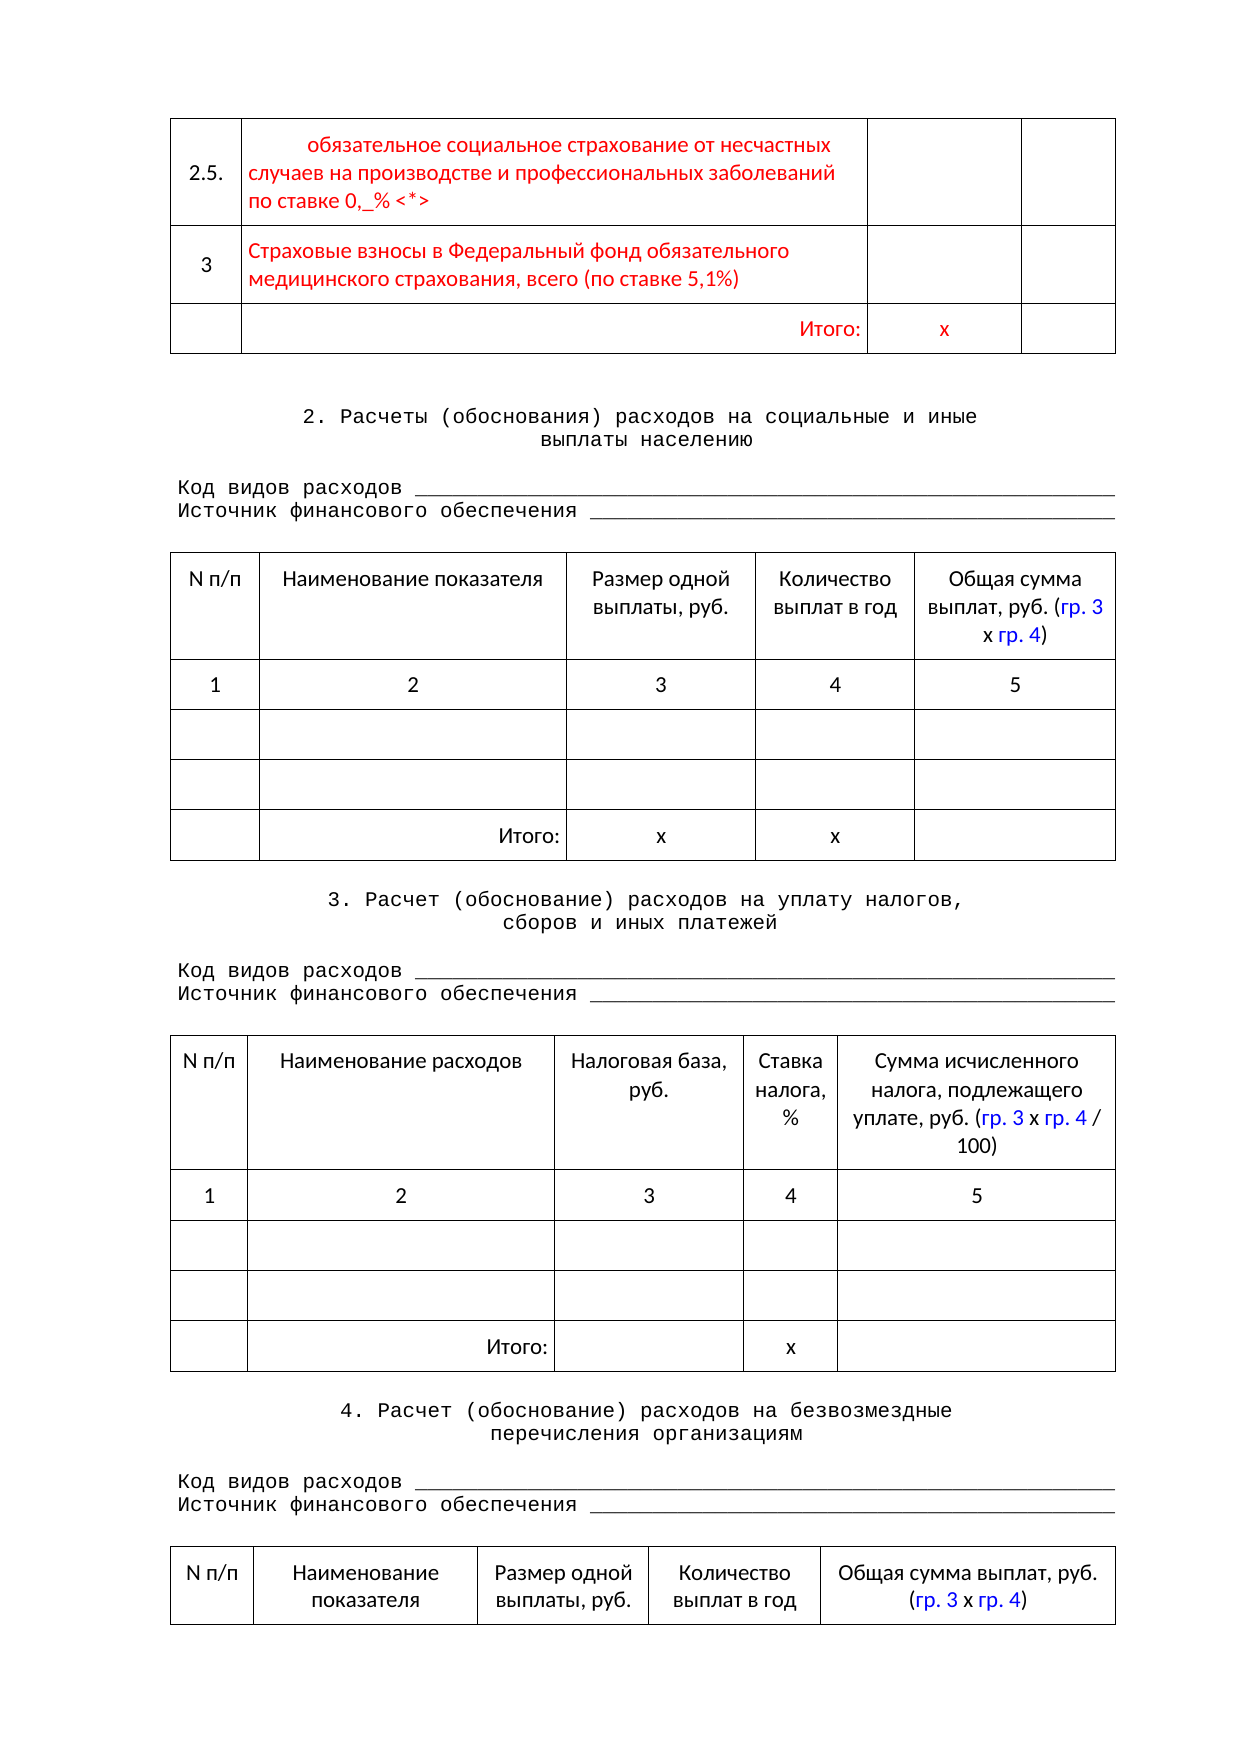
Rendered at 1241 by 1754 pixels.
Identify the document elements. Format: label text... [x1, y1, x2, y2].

table_cell [567, 710, 755, 759]
table_cell [838, 1321, 1115, 1371]
table_cell 1 [171, 660, 259, 709]
table_cell [171, 304, 241, 353]
table_header Ставка налога, % [744, 1036, 837, 1169]
text выплаты населению [177, 429, 1152, 453]
table_header Количество выплат в год [756, 553, 914, 658]
table_header N п/п [171, 1547, 253, 1624]
text перечисления организациям [177, 1423, 1152, 1447]
text Код видов расходов ________________________________________________________ [177, 1471, 1152, 1494]
table_cell 2.5. [171, 119, 241, 224]
table_header Наименование расходов [248, 1036, 554, 1169]
table_cell 3 [171, 226, 241, 303]
text сборов и иных платежей [177, 912, 1152, 936]
text 4. Расчет (обоснование) расходов на безвозмездные [177, 1400, 1152, 1423]
table_cell [1022, 304, 1115, 353]
table_cell 3 [567, 660, 755, 709]
table_cell [171, 1221, 247, 1270]
table_header Налоговая база, руб. [555, 1036, 743, 1169]
text Источник финансового обеспечения __________________________________________ [177, 983, 1152, 1007]
table_header Общая сумма выплат, руб. (гр. 3 x гр. 4) [821, 1547, 1115, 1624]
table_cell x [744, 1321, 837, 1371]
table_cell [868, 226, 1021, 303]
table_cell [260, 710, 566, 759]
table_cell [915, 710, 1115, 759]
table_header Наименование показателя [254, 1547, 477, 1624]
table_cell x [756, 810, 914, 860]
table_cell [1022, 226, 1115, 303]
text Код видов расходов ________________________________________________________ [177, 960, 1152, 983]
text Источник финансового обеспечения __________________________________________ [177, 1494, 1152, 1518]
table_cell [555, 1221, 743, 1270]
table_header N п/п [171, 1036, 247, 1169]
table_cell [756, 760, 914, 809]
table_cell x [567, 810, 755, 860]
table_cell 4 [756, 660, 914, 709]
table_cell [756, 710, 914, 759]
table_cell x [868, 304, 1021, 353]
table_cell 5 [915, 660, 1115, 709]
table_cell [248, 1271, 554, 1320]
table_cell [567, 760, 755, 809]
table_cell [260, 760, 566, 809]
table_header N п/п [171, 553, 259, 658]
table_cell [915, 760, 1115, 809]
table_cell 3 [555, 1170, 743, 1220]
table_cell [555, 1321, 743, 1371]
table_cell 2 [248, 1170, 554, 1220]
table_header Общая сумма выплат, руб. (гр. 3 x гр. 4) [915, 553, 1115, 658]
table_cell [915, 810, 1115, 860]
table_cell Итого: [248, 1321, 554, 1371]
text 2. Расчеты (обоснования) расходов на социальные и иные [177, 406, 1152, 429]
table_cell [171, 810, 259, 860]
table_header Наименование показателя [260, 553, 566, 658]
table_cell [171, 1321, 247, 1371]
table_cell Страховые взносы в Федеральный фонд обязательного медицинского страхования, всего (по ставке 5,1%) [242, 226, 867, 303]
table_cell Итого: [242, 304, 867, 353]
table_cell [171, 760, 259, 809]
table_cell [555, 1271, 743, 1320]
table_cell [838, 1271, 1115, 1320]
table_header Количество выплат в год [649, 1547, 820, 1624]
table_cell [1022, 119, 1115, 224]
text Код видов расходов ________________________________________________________ [177, 477, 1152, 500]
table_cell [744, 1221, 837, 1270]
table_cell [242, 119, 867, 224]
text Источник финансового обеспечения __________________________________________ [177, 500, 1152, 524]
table_cell [868, 119, 1021, 224]
text 3. Расчет (обоснование) расходов на уплату налогов, [177, 889, 1152, 912]
table_cell [838, 1221, 1115, 1270]
table_cell 2 [260, 660, 566, 709]
table_header Сумма исчисленного налога, подлежащего уплате, руб. (гр. 3 x гр. 4 / 100) [838, 1036, 1115, 1169]
table_cell [744, 1271, 837, 1320]
table_cell Итого: [260, 810, 566, 860]
table_cell [248, 1221, 554, 1270]
table_cell 4 [744, 1170, 837, 1220]
table_cell 5 [838, 1170, 1115, 1220]
table_cell 1 [171, 1170, 247, 1220]
table_header Размер одной выплаты, руб. [478, 1547, 648, 1624]
table_header Размер одной выплаты, руб. [567, 553, 755, 658]
table_cell [171, 710, 259, 759]
table_cell [171, 1271, 247, 1320]
